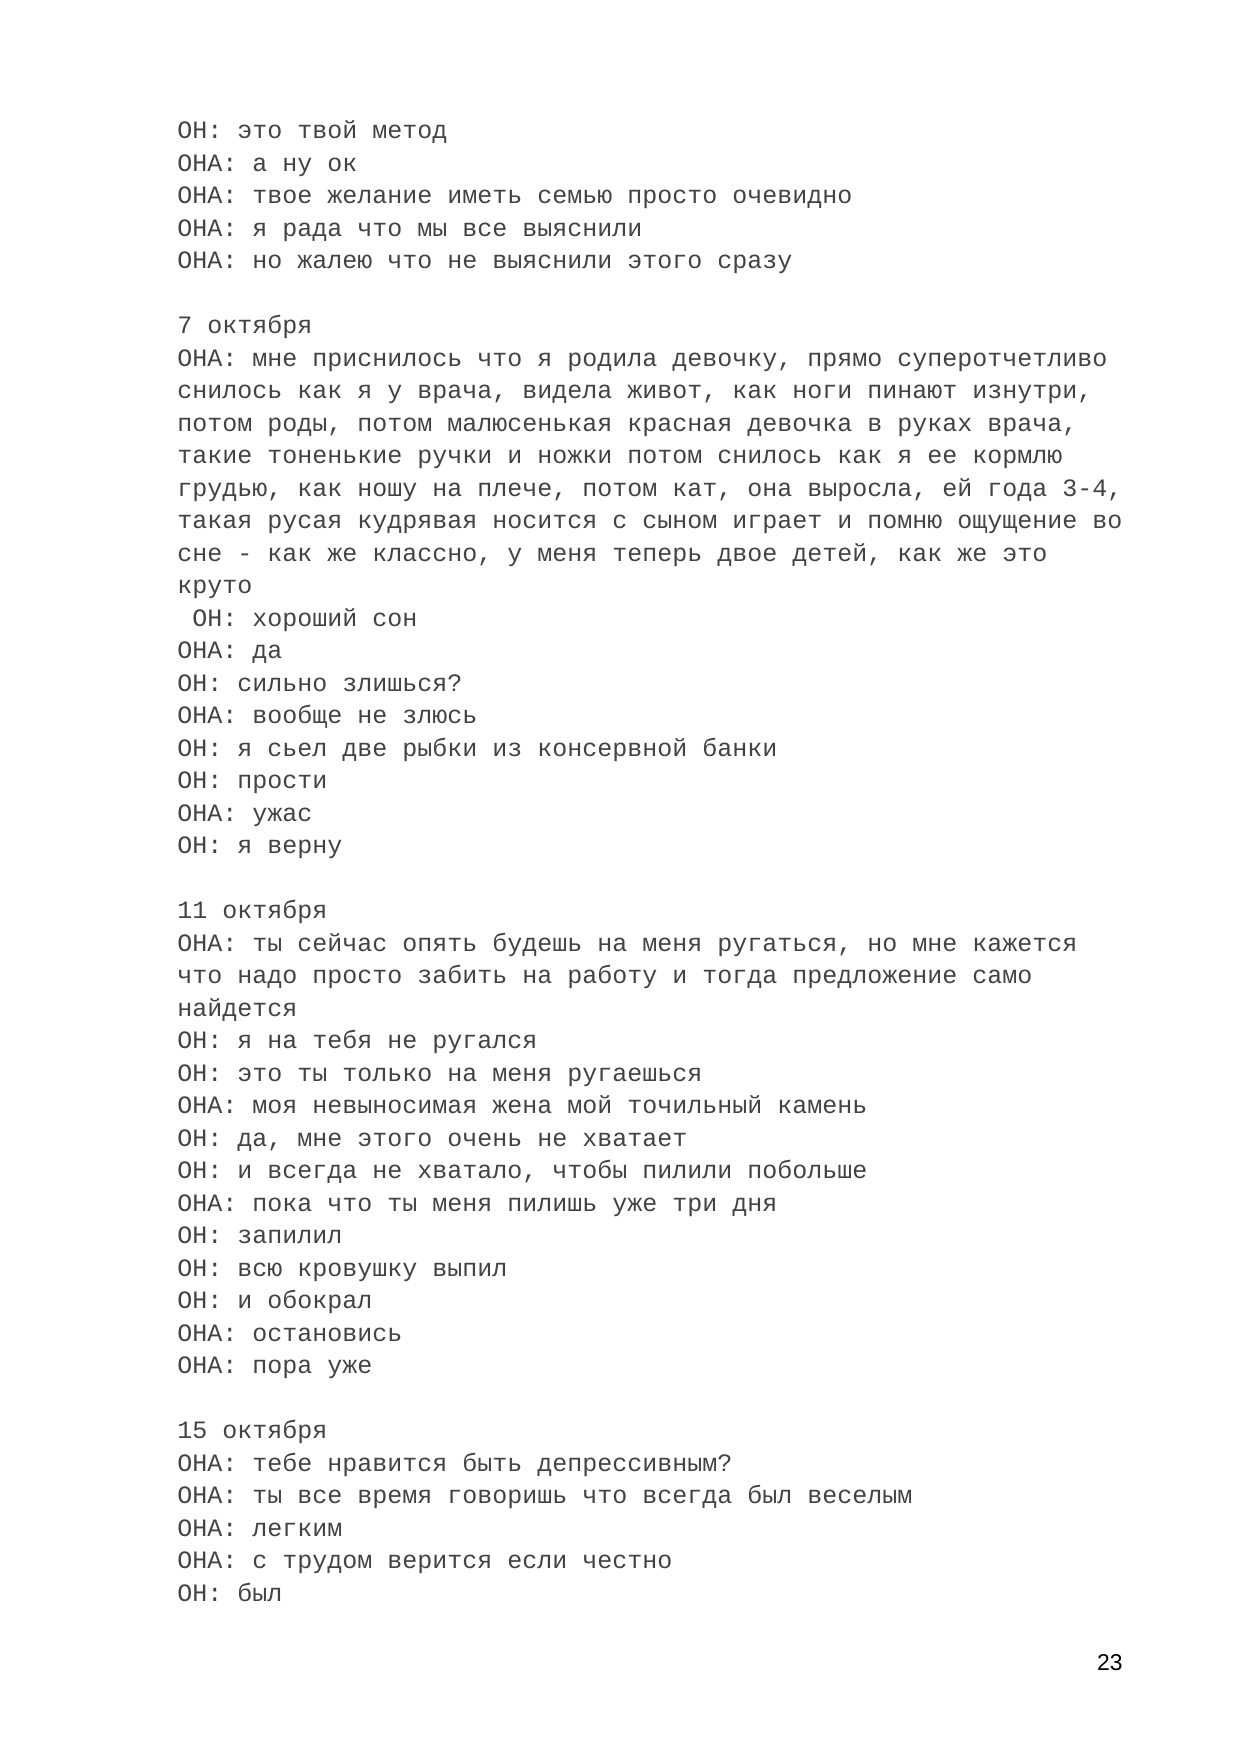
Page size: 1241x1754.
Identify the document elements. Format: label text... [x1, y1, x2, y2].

text ОНА: легким [177, 1516, 1122, 1544]
text ОН: всю кровушку выпил [177, 1256, 1122, 1284]
text ОН: это твой метод [177, 118, 1122, 146]
text ОН: запилил [177, 1223, 1122, 1251]
text ОНА: ужас [177, 801, 1122, 829]
text ОНА: пока что ты меня пилишь уже три дня [177, 1191, 1122, 1219]
text ОНА: тебе нравится быть депрессивным? [177, 1451, 1122, 1479]
text ОНА: ты сейчас опять будешь на меня ругаться, но мне кажется что надо просто забить на работу и тогда предложение само найдется [177, 931, 1122, 1024]
text ОНА: с трудом верится если честно [177, 1548, 1122, 1576]
text 15 октября [177, 1418, 1122, 1446]
text 11 октября [177, 898, 1122, 926]
text ОН: я сьел две рыбки из консервной банки [177, 736, 1122, 764]
text ОНА: но жалею что не выяснили этого сразу [177, 248, 1122, 276]
text ОНА: да [177, 638, 1122, 666]
text ОН: и обокрал [177, 1288, 1122, 1316]
text ОНА: твое желание иметь семью просто очевидно [177, 183, 1122, 211]
text ОНА: а ну ок [177, 151, 1122, 179]
text ОН: я верну [177, 833, 1122, 861]
text ОН: я на тебя не ругался [177, 1028, 1122, 1056]
text ОН: и всегда не хватало, чтобы пилили побольше [177, 1158, 1122, 1186]
text ОНА: ты все время говоришь что всегда был веселым [177, 1483, 1122, 1511]
text ОНА: я рада что мы все выяснили [177, 216, 1122, 244]
text ОНА: мне приснилось что я родила девочку, прямо суперотчетливо снилось как я у врача, видела живот, как ноги пинают изнутри, потом роды, потом малюсенькая красная девочка в руках врача, такие тоненькие ручки и ножки потом снилось как я ее кормлю грудью, как ношу на плече, потом кат, она выросла, ей года 3-4, такая русая кудрявая носится с сыном играет и помню ощущение во сне - как же классно, у меня теперь двое детей, как же это круто [177, 346, 1122, 601]
text ОН: хороший сон [177, 606, 1122, 634]
text ОНА: остановись [177, 1321, 1122, 1349]
text ОН: сильно злишься? [177, 671, 1122, 699]
text ОНА: вообще не злюсь [177, 703, 1122, 731]
text ОН: да, мне этого очень не хватает [177, 1126, 1122, 1154]
text ОН: был [177, 1581, 1122, 1609]
text ОН: прости [177, 768, 1122, 796]
text 7 октября [177, 313, 1122, 341]
text ОНА: моя невыносимая жена мой точильный камень [177, 1093, 1122, 1121]
text ОН: это ты только на меня ругаешься [177, 1061, 1122, 1089]
text ОНА: пора уже [177, 1353, 1122, 1381]
